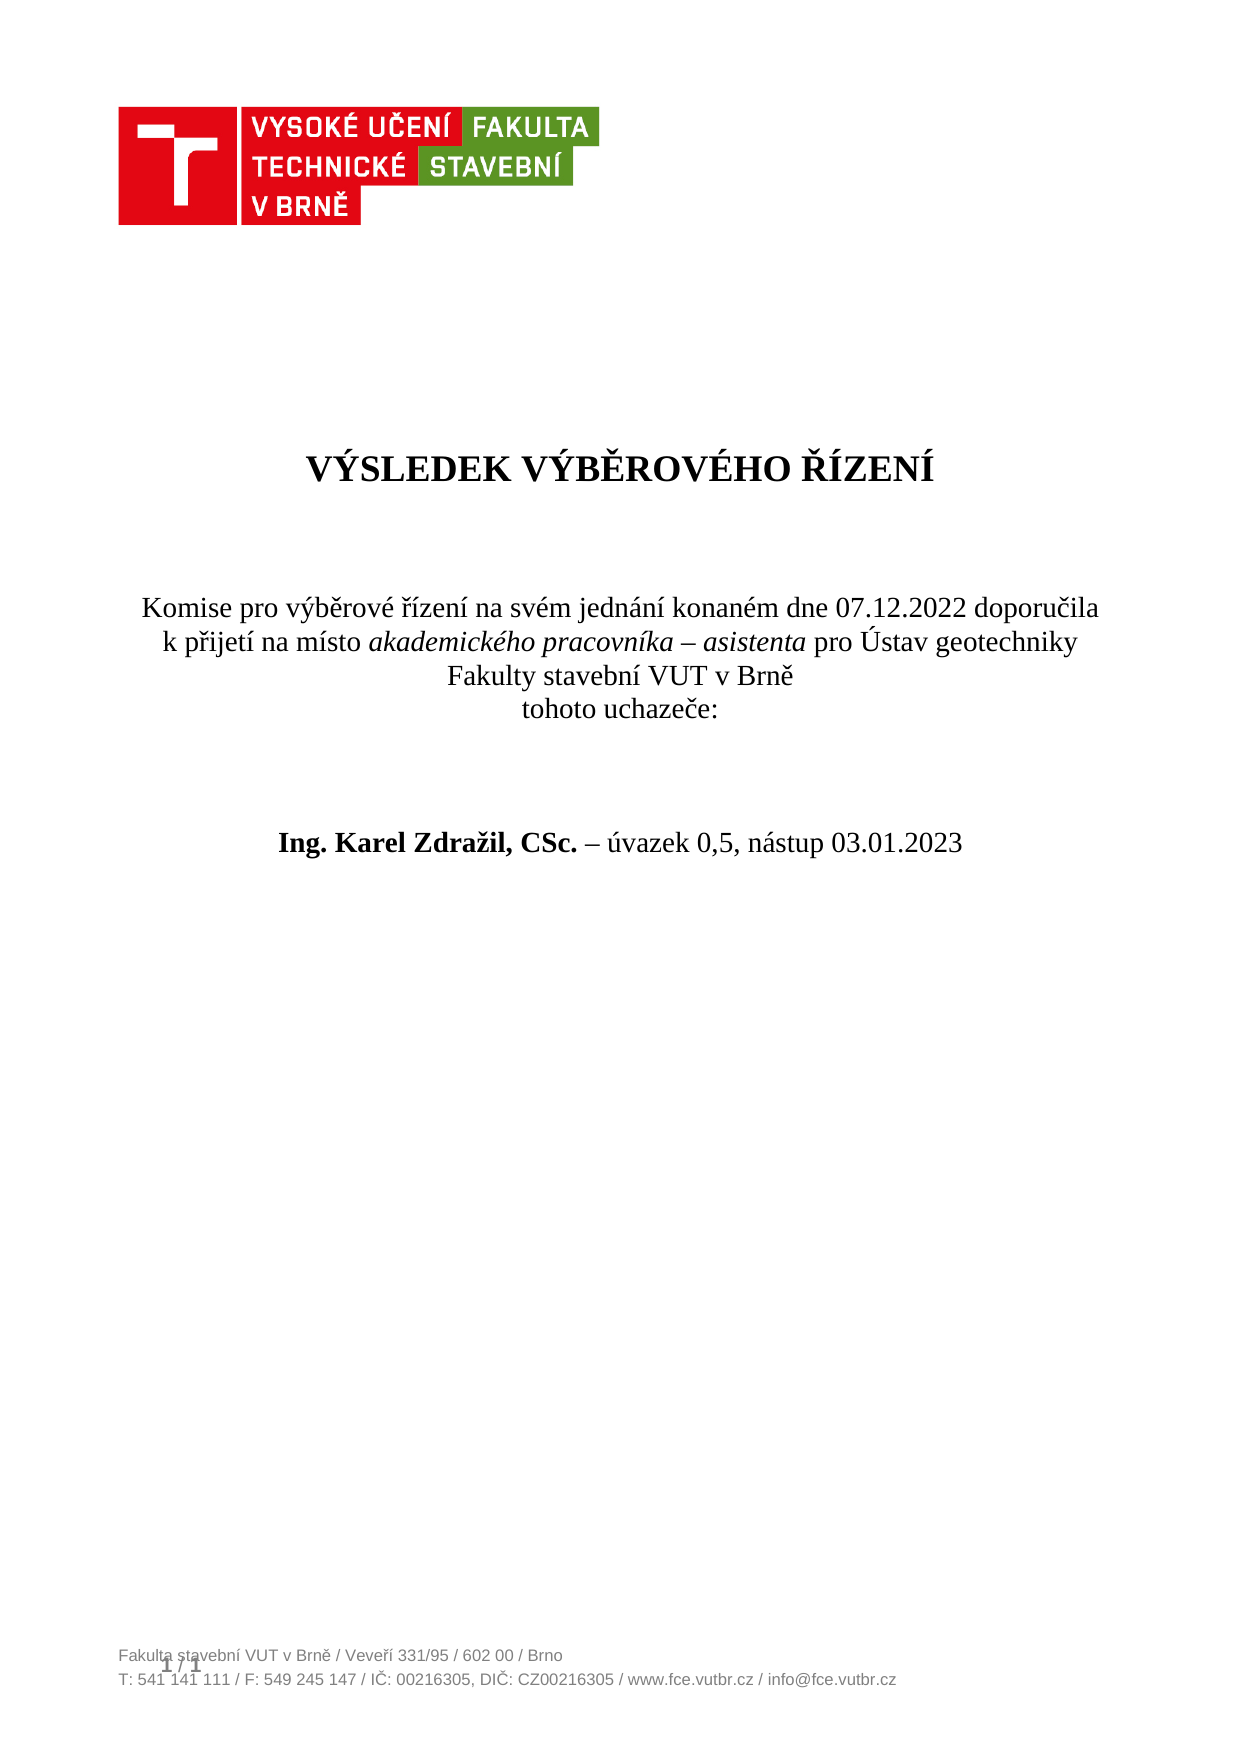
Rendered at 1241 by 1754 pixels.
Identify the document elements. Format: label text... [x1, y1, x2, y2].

title Komise pro výběrové řízení na svém jednání konaném dne 07.12.2022 doporučila k přijetí na místo akademického pracovníka – asistenta pro Ústav geotechniky Fakulty stavební VUT v Brně [118, 591, 1122, 691]
picture [0, 0, 1241, 249]
title VÝSLEDEK VÝBĚROVÉHO ŘÍZENÍ [118, 447, 1122, 490]
title Ing. Karel Zdražil, CSc. – úvazek 0,5, nástup 03.01.2023 [118, 825, 1122, 859]
title tohoto uchazeče: [118, 691, 1122, 725]
